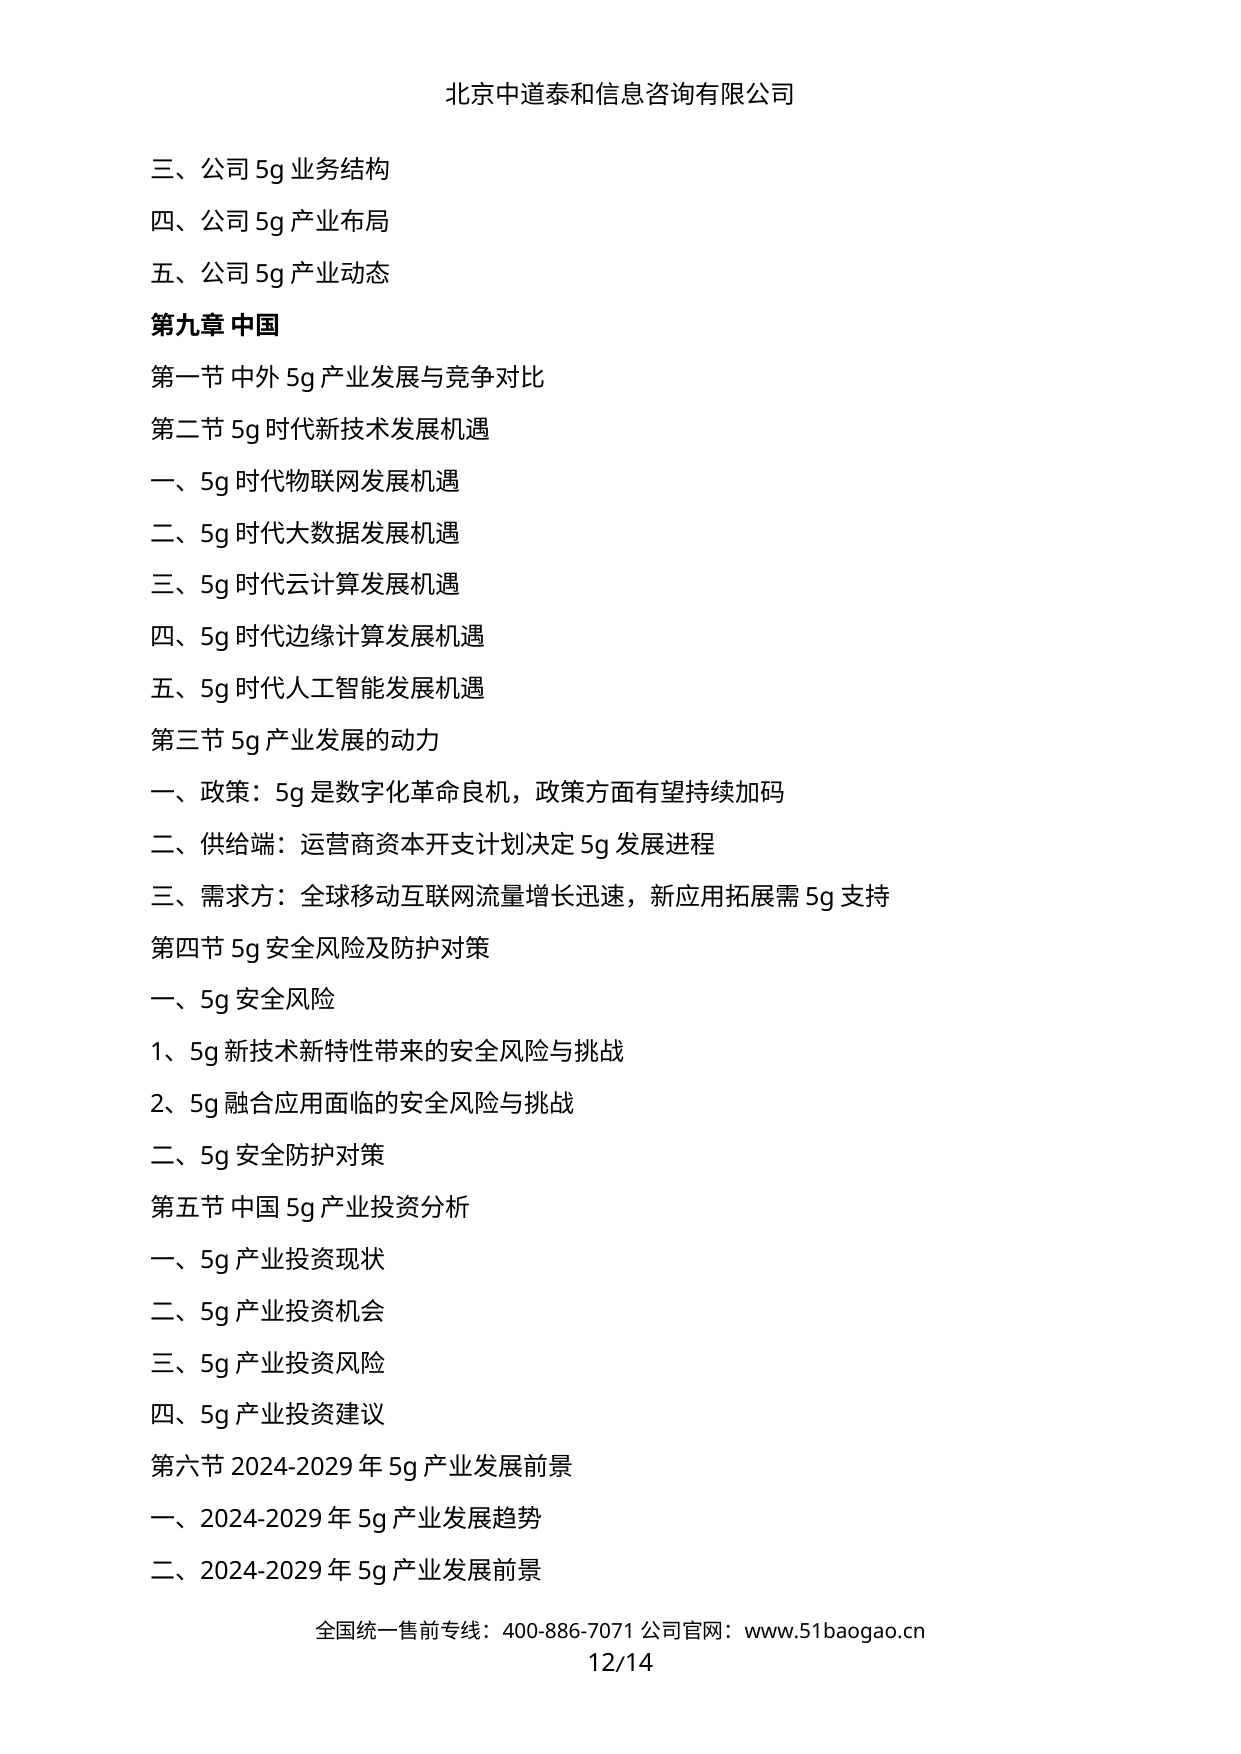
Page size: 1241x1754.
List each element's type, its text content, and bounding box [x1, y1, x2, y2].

text 一、5g产业投资现状 [150, 1239, 1090, 1276]
text 二、5g产业投资机会 [150, 1291, 1090, 1327]
text 二、5g时代大数据发展机遇 [150, 513, 1090, 549]
text 第一节 中外5g产业发展与竞争对比 [150, 357, 1090, 394]
text 第九章 中国 [150, 306, 1090, 342]
text 二、供给端：运营商资本开支计划决定5g发展进程 [150, 824, 1090, 861]
text 五、5g时代人工智能发展机遇 [150, 669, 1090, 705]
text 四、5g时代边缘计算发展机遇 [150, 617, 1090, 653]
text 第六节 2024-2029年5g产业发展前景 [150, 1447, 1090, 1483]
text 三、需求方：全球移动互联网流量增长迅速，新应用拓展需5g支持 [150, 876, 1090, 912]
text 第五节 中国5g产业投资分析 [150, 1187, 1090, 1224]
text 2、5g融合应用面临的安全风险与挑战 [150, 1084, 1090, 1120]
text 二、5g安全防护对策 [150, 1136, 1090, 1172]
text 四、5g产业投资建议 [150, 1395, 1090, 1431]
text 第二节 5g时代新技术发展机遇 [150, 409, 1090, 446]
text 二、2024-2029年5g产业发展前景 [150, 1551, 1090, 1587]
text 三、5g产业投资风险 [150, 1343, 1090, 1379]
text 一、5g安全风险 [150, 980, 1090, 1016]
text 三、5g时代云计算发展机遇 [150, 565, 1090, 601]
text 一、5g时代物联网发展机遇 [150, 461, 1090, 497]
text 一、2024-2029年5g产业发展趋势 [150, 1499, 1090, 1535]
text 1、5g新技术新特性带来的安全风险与挑战 [150, 1032, 1090, 1068]
text 第四节 5g安全风险及防护对策 [150, 928, 1090, 964]
text 五、公司5g产业动态 [150, 254, 1090, 290]
text 第三节 5g产业发展的动力 [150, 721, 1090, 757]
text 三、公司5g业务结构 [150, 150, 1090, 186]
text 四、公司5g产业布局 [150, 202, 1090, 238]
text 一、政策：5g是数字化革命良机，政策方面有望持续加码 [150, 772, 1090, 809]
